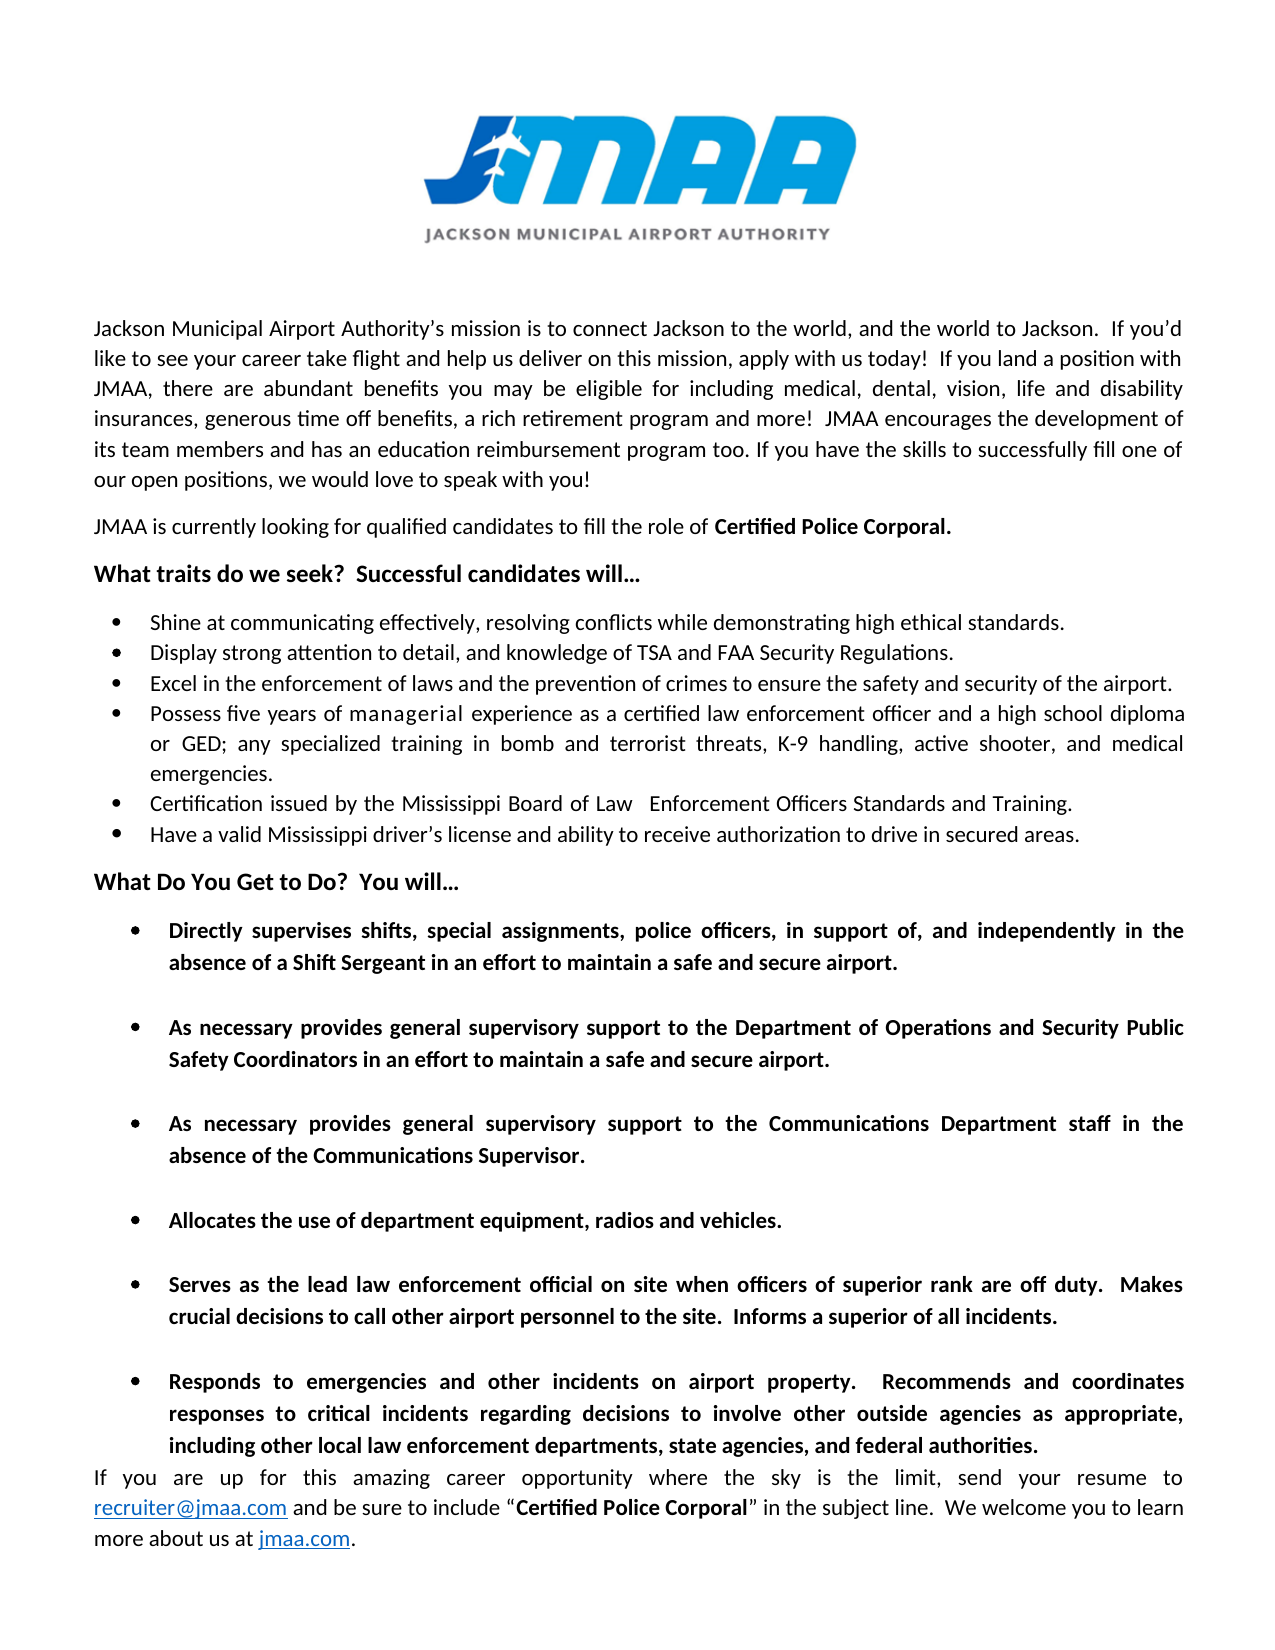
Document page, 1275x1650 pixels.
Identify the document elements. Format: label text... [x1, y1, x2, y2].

list Have a valid Mississippi driver’s license and ability to receive authorization to drive in secured areas. [112, 820, 1185, 848]
list Directly supervises shifts, special assignments, police officers, in support of, and independently in the absence of a Shift Sergeant in an effort to maintain a safe and secure airport. [131, 916, 1185, 976]
text If you are up for this amazing career opportunity where the sky is the limit, send your resume to recruiter@jmaa.com and be sure to include “Certified Police Corporal” in the subject line. We welcome you to learn more about us at jmaa.com. [94, 1463, 1185, 1552]
list Possess five years of managerial experience as a certified law enforcement officer and a high school diploma or GED; any specialized training in bomb and terrorist threats, K-9 handling, active shooter, and medical emergencies. [112, 699, 1185, 787]
text What traits do we seek? Successful candidates will… [94, 559, 1185, 589]
list Certification issued by the Mississippi Board of Law Enforcement Officers Standards and Training. [112, 789, 1185, 817]
list As necessary provides general supervisory support to the Department of Operations and Security Public Safety Coordinators in an effort to maintain a safe and secure airport. [131, 1013, 1185, 1073]
text JMAA is currently looking for qualified candidates to fill the role of Certified Police Corporal. [94, 512, 1185, 540]
picture [420, 102, 860, 250]
list Display strong attention to detail, and knowledge of TSA and FAA Security Regulations. [112, 638, 1185, 666]
text What Do You Get to Do? You will… [94, 867, 1185, 897]
list Responds to emergencies and other incidents on airport property. Recommends and coordinates responses to critical incidents regarding decisions to involve other outside agencies as appropriate, including other local law enforcement departments, state agencies, and federal authorities. [131, 1367, 1185, 1459]
list Excel in the enforcement of laws and the prevention of crimes to ensure the safety and security of the airport. [112, 669, 1185, 697]
list Shine at communicating effectively, resolving conflicts while demonstrating high ethical standards. [112, 608, 1185, 636]
list As necessary provides general supervisory support to the Communications Department staff in the absence of the Communications Supervisor. [131, 1109, 1185, 1169]
list Serves as the lead law enforcement official on site when officers of superior rank are off duty. Makes crucial decisions to call other airport personnel to the site. Informs a superior of all incidents. [131, 1270, 1185, 1330]
text Jackson Municipal Airport Authority’s mission is to connect Jackson to the world, and the world to Jackson. If you’d like to see your career take flight and help us deliver on this mission, apply with us today! If you land a position with JMAA, there are abundant benefits you may be eligible for including medical, dental, vision, life and disability insurances, generous time off benefits, a rich retirement program and more! JMAA encourages the development of its team members and has an education reimbursement program too. If you have the skills to successfully fill one of our open positions, we would love to speak with you! [94, 314, 1185, 493]
list Allocates the use of department equipment, radios and vehicles. [131, 1206, 1185, 1234]
